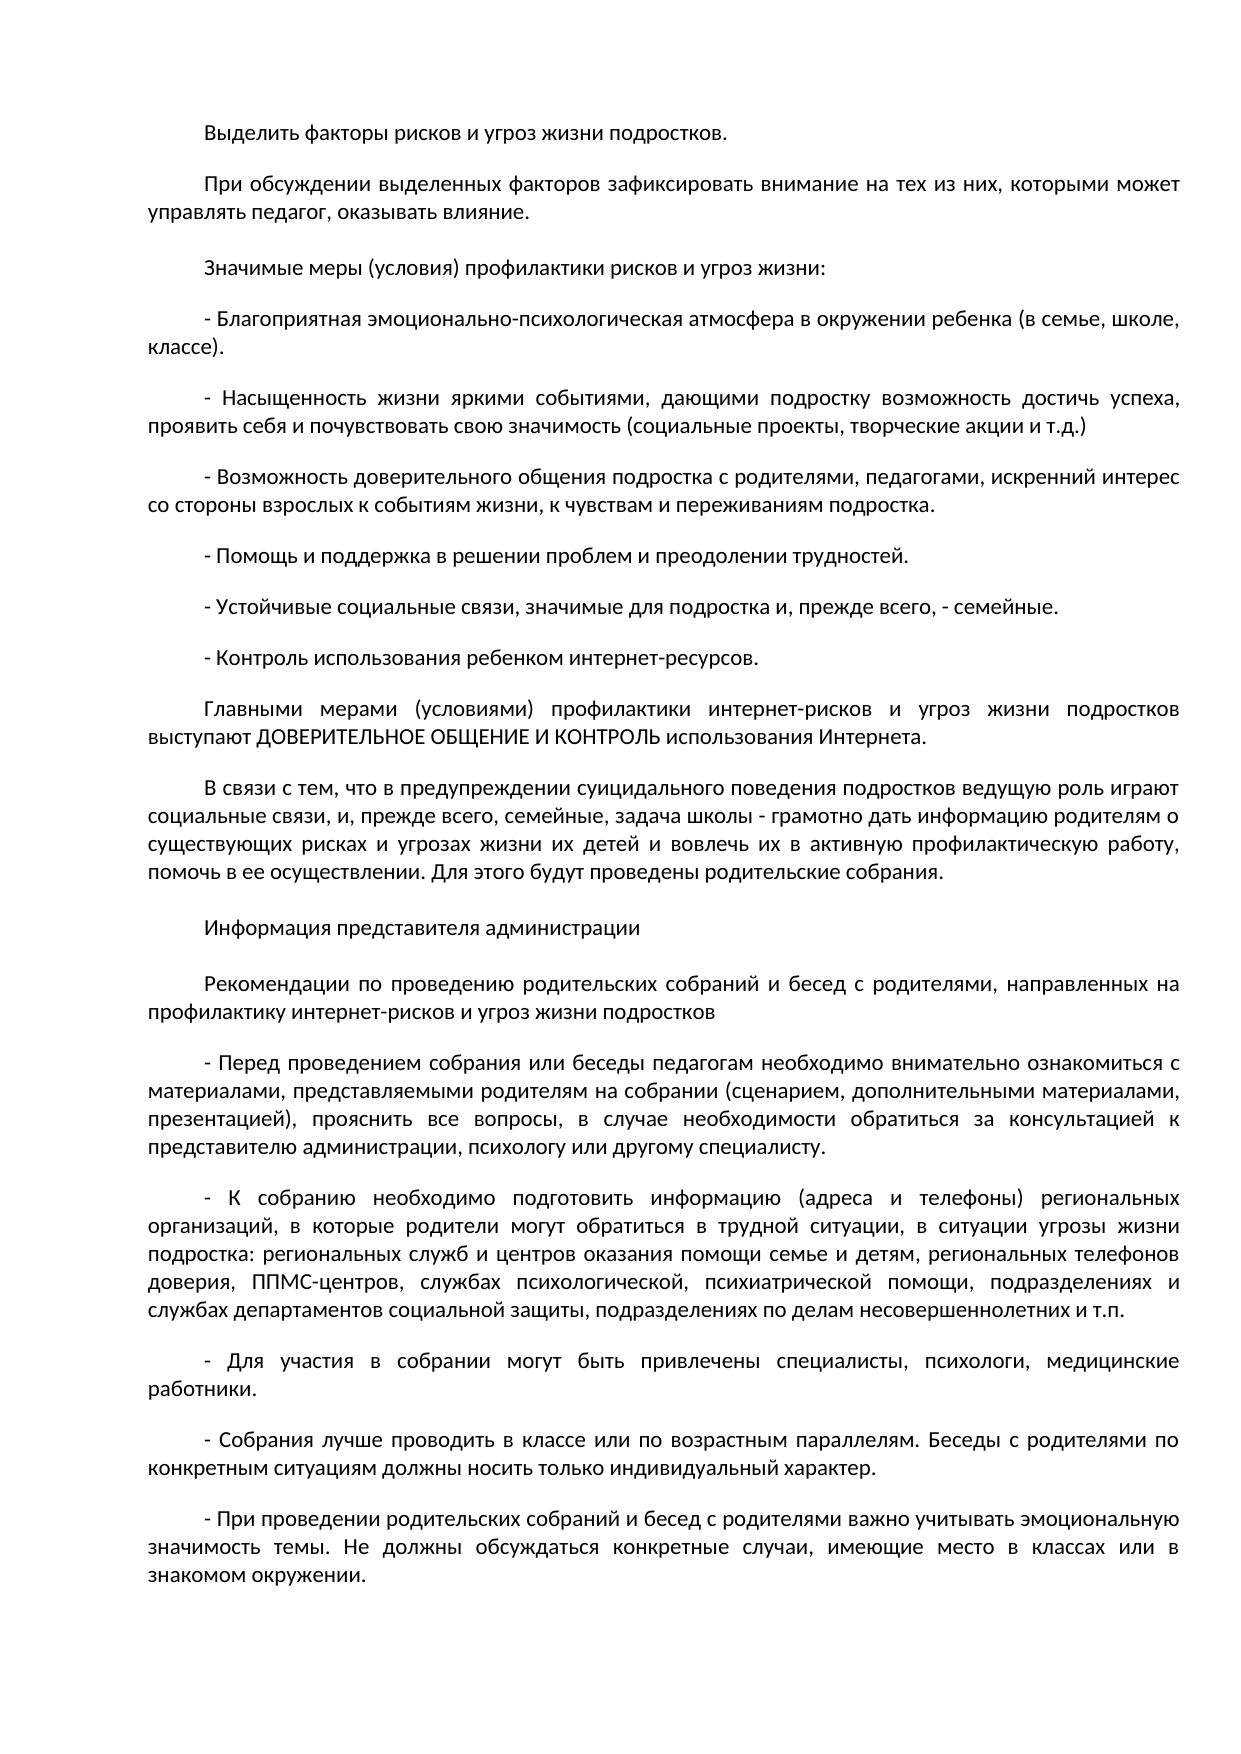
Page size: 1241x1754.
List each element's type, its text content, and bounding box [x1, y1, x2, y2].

text - Насыщенность жизни яркими событиями, дающими подростку возможность достичь успеха, проявить себя и почувствовать свою значимость (социальные проекты, творческие акции и т.д.) [148, 383, 1181, 439]
text - Возможность доверительного общения подростка с родителями, педагогами, искренний интерес со стороны взрослых к событиям жизни, к чувствам и переживаниям подростка. [148, 462, 1181, 518]
text - К собранию необходимо подготовить информацию (адреса и телефоны) региональных организаций, в которые родители могут обратиться в трудной ситуации, в ситуации угрозы жизни подростка: региональных служб и центров оказания помощи семье и детям, региональных телефонов доверия, ППМС-центров, службах психологической, психиатрической помощи, подразделениях и службах департаментов социальной защиты, подразделениях по делам несовершеннолетних и т.п. [148, 1183, 1181, 1323]
text - Благоприятная эмоционально-психологическая атмосфера в окружении ребенка (в семье, школе, классе). [148, 304, 1181, 360]
text При обсуждении выделенных факторов зафиксировать внимание на тех из них, которыми может управлять педагог, оказывать влияние. [148, 169, 1181, 225]
text В связи с тем, что в предупреждении суицидального поведения подростков ведущую роль играют социальные связи, и, прежде всего, семейные, задача школы - грамотно дать информацию родителям о существующих рисках и угрозах жизни их детей и вовлечь их в активную профилактическую работу, помочь в ее осуществлении. Для этого будут проведены родительские собрания. [148, 773, 1181, 885]
text - Перед проведением собрания или беседы педагогам необходимо внимательно ознакомиться с материалами, представляемыми родителям на собрании (сценарием, дополнительными материалами, презентацией), прояснить все вопросы, в случае необходимости обратиться за консультацией к представителю администрации, психологу или другому специалисту. [148, 1048, 1181, 1160]
text Выделить факторы рисков и угроз жизни подростков. [148, 118, 1181, 146]
text Главными мерами (условиями) профилактики интернет-рисков и угроз жизни подростков выступают ДОВЕРИТЕЛЬНОЕ ОБЩЕНИЕ И КОНТРОЛЬ использования Интернета. [148, 694, 1181, 750]
text - Контроль использования ребенком интернет-ресурсов. [148, 643, 1181, 671]
text - При проведении родительских собраний и бесед с родителями важно учитывать эмоциональную значимость темы. Не должны обсуждаться конкретные случаи, имеющие место в классах или в знакомом окружении. [148, 1504, 1181, 1588]
text - Собрания лучше проводить в классе или по возрастным параллелям. Беседы с родителями по конкретным ситуациям должны носить только индивидуальный характер. [148, 1425, 1181, 1481]
text Информация представителя администрации [148, 913, 1181, 941]
text - Устойчивые социальные связи, значимые для подростка и, прежде всего, - семейные. [148, 592, 1181, 620]
text Рекомендации по проведению родительских собраний и бесед с родителями, направленных на профилактику интернет-рисков и угроз жизни подростков [148, 969, 1181, 1025]
text Значимые меры (условия) профилактики рисков и угроз жизни: [148, 253, 1181, 281]
text - Для участия в собрании могут быть привлечены специалисты, психологи, медицинские работники. [148, 1346, 1181, 1402]
text - Помощь и поддержка в решении проблем и преодолении трудностей. [148, 541, 1181, 569]
